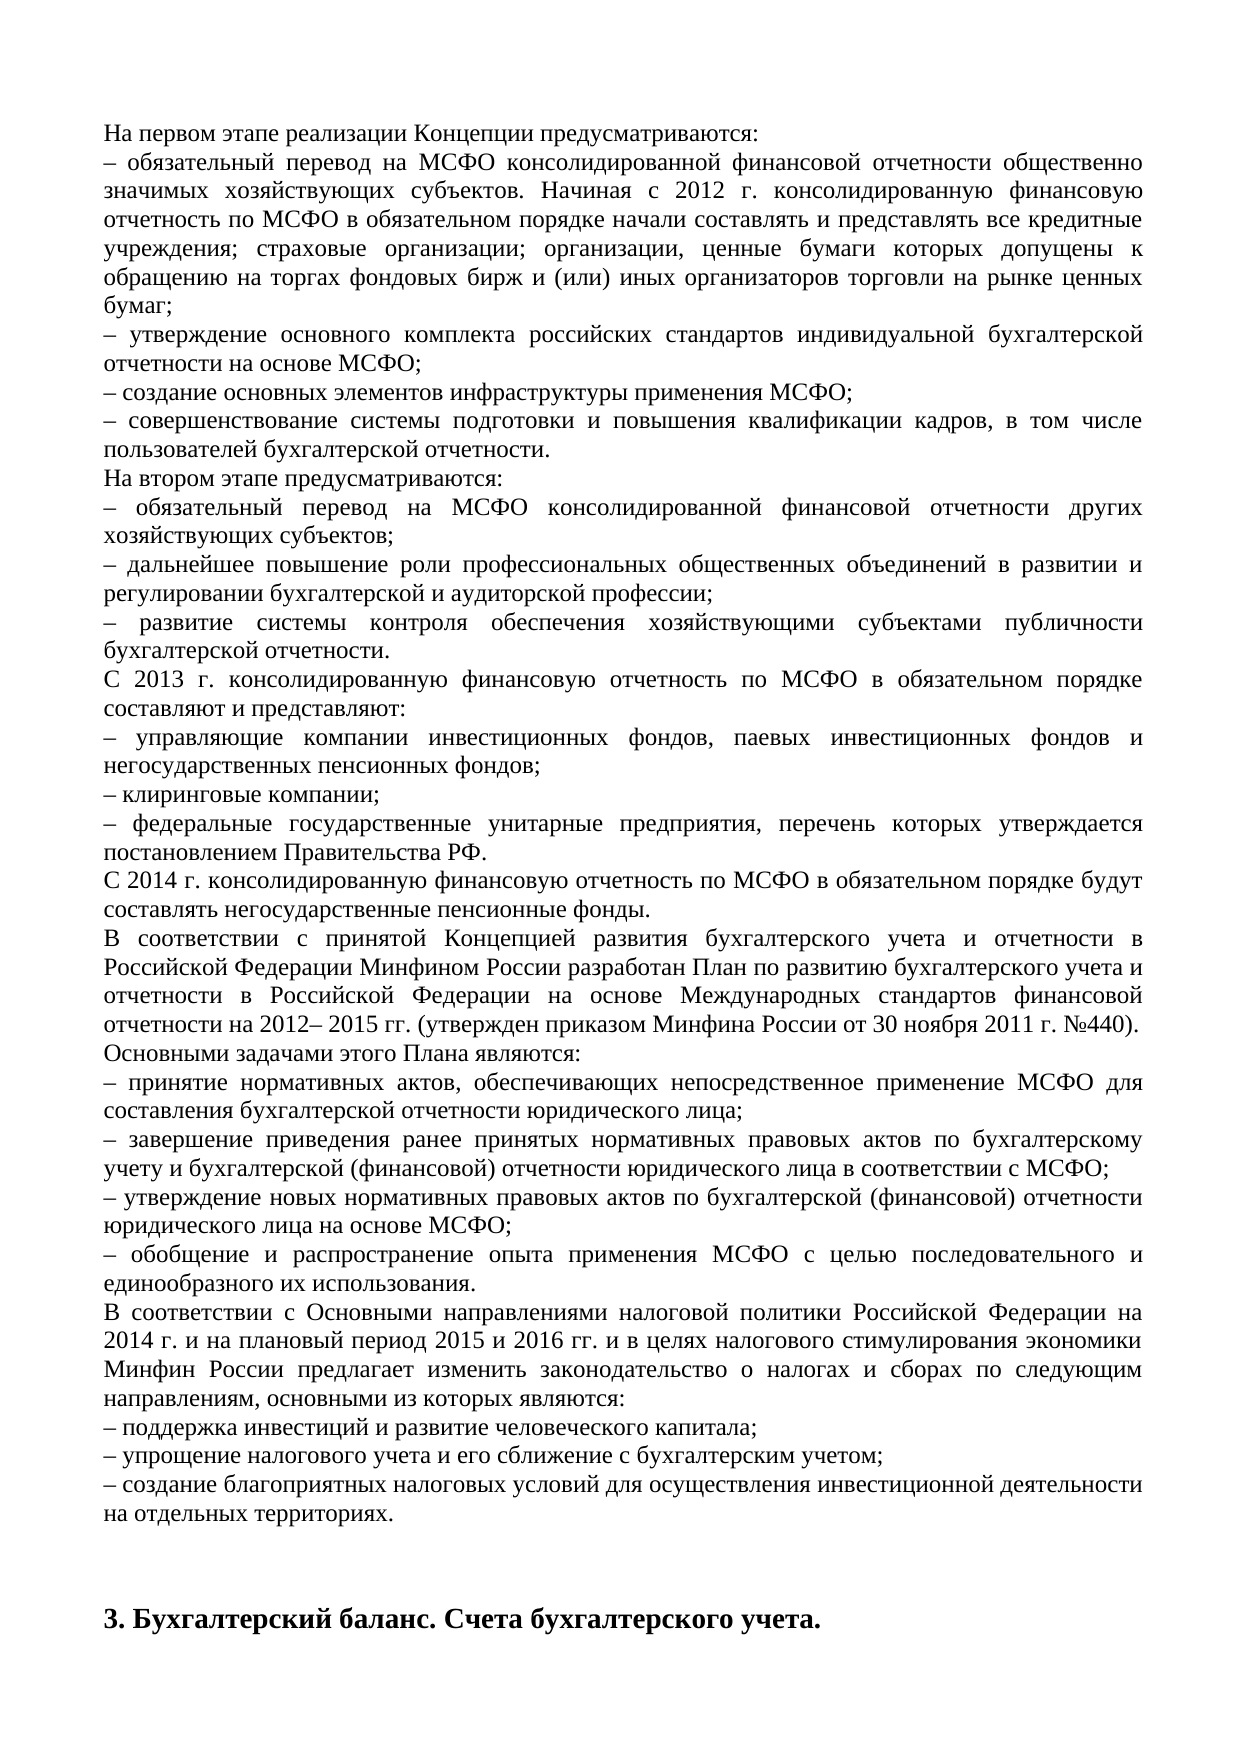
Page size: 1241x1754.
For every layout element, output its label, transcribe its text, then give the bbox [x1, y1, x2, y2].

text – дальнейшее повышение роли профессиональных общественных объединений в развитии и регулировании бухгалтерской и аудиторской профессии; [103, 549, 1144, 607]
text На первом этапе реализации Концепции предусматриваются: [103, 118, 1144, 147]
text – обязательный перевод на МСФО консолидированной финансовой отчетности общественно значимых хозяйствующих субъектов. Начиная с 2012 г. консолидированную финансовую отчетность по МСФО в обязательном порядке начали составлять и представлять все кредитные учреждения; страховые организации; организации, ценные бумаги которых допущены к обращению на торгах фондовых бирж и (или) иных организаторов торговли на рынке ценных бумаг; [103, 147, 1144, 319]
text – развитие системы контроля обеспечения хозяйствующими субъектами публичности бухгалтерской отчетности. [103, 607, 1144, 664]
text – обязательный перевод на МСФО консолидированной финансовой отчетности других хозяйствующих субъектов; [103, 492, 1144, 549]
text – упрощение налогового учета и его сближение с бухгалтерским учетом; [103, 1441, 1144, 1469]
text – утверждение новых нормативных правовых актов по бухгалтерской (финансовой) отчетности юридического лица на основе МСФО; [103, 1182, 1144, 1239]
text – федеральные государственные унитарные предприятия, перечень которых утверждается постановлением Правительства РФ. [103, 808, 1144, 866]
text – завершение приведения ранее принятых нормативных правовых актов по бухгалтерскому учету и бухгалтерской (финансовой) отчетности юридического лица в соответствии с МСФО; [103, 1124, 1144, 1182]
text С 2014 г. консолидированную финансовую отчетность по МСФО в обязательном порядке будут составлять негосударственные пенсионные фонды. [103, 866, 1144, 923]
text – управляющие компании инвестиционных фондов, паевых инвестиционных фондов и негосударственных пенсионных фондов; [103, 722, 1144, 779]
text – создание основных элементов инфраструктуры применения МСФО; [103, 377, 1144, 406]
text В соответствии с Основными направлениями налоговой политики Российской Федерации на 2014 г. и на плановый период 2015 и 2016 гг. и в целях налогового стимулирования экономики Минфин России предлагает изменить законодательство о налогах и сборах по следующим направлениям, основными из которых являются: [103, 1297, 1144, 1412]
text – обобщение и распространение опыта применения МСФО с целью последовательного и единообразного их использования. [103, 1239, 1144, 1297]
text – клиринговые компании; [103, 779, 1144, 808]
text На втором этапе предусматриваются: [103, 463, 1144, 492]
text – совершенствование системы подготовки и повышения квалификации кадров, в том числе пользователей бухгалтерской отчетности. [103, 406, 1144, 463]
text – принятие нормативных актов, обеспечивающих непосредственное применение МСФО для составления бухгалтерской отчетности юридического лица; [103, 1067, 1144, 1124]
text В соответствии с принятой Концепцией развития бухгалтерского учета и отчетности в Российской Федерации Минфином России разработан План по развитию бухгалтерского учета и отчетности в Российской Федерации на основе Международных стандартов финансовой отчетности на 2012– 2015 гг. (утвержден приказом Минфина России от 30 ноября 2011 г. №440). [103, 923, 1144, 1038]
text С 2013 г. консолидированную финансовую отчетность по МСФО в обязательном порядке составляют и представляют: [103, 664, 1144, 722]
text 3. Бухгалтерский баланс. Счета бухгалтерского учета. [103, 1601, 1152, 1635]
text – поддержка инвестиций и развитие человеческого капитала; [103, 1412, 1144, 1441]
text – утверждение основного комплекта российских стандартов индивидуальной бухгалтерской отчетности на основе МСФО; [103, 319, 1144, 377]
text Основными задачами этого Плана являются: [103, 1038, 1144, 1067]
text – создание благоприятных налоговых условий для осуществления инвестиционной деятельности на отдельных территориях. [103, 1469, 1144, 1527]
